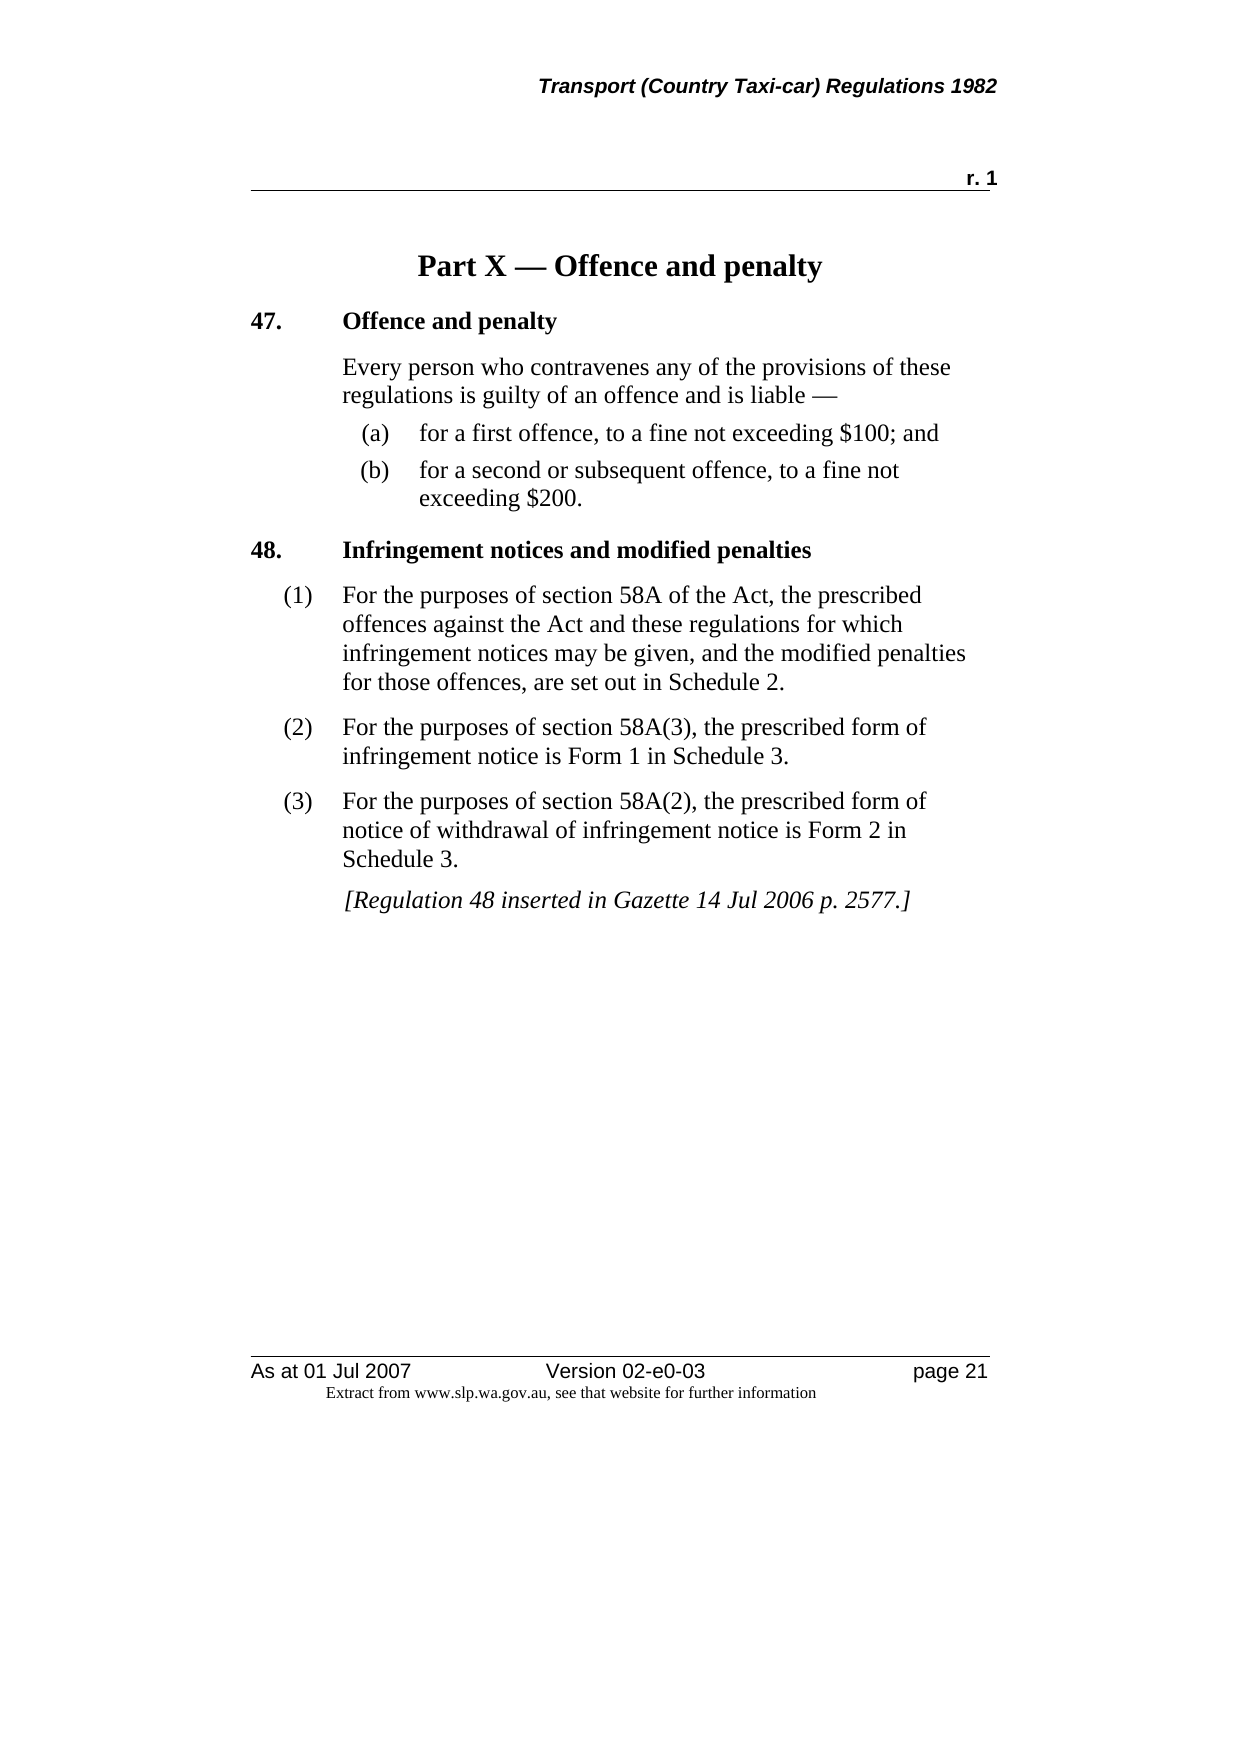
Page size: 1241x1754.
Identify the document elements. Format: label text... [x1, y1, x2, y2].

text (1) For the purposes of section 58A of the Act, the prescribed offences against the Act and these regulations for which infringement notices may be given, and the modified penalties for those offences, are set out in Schedule 2. [251, 581, 990, 696]
text [Regulation 48 inserted in Gazette 14 Jul 2006 p. 2577.] [251, 885, 990, 914]
text Every person who contravenes any of the provisions of these regulations is guilty of an offence and is liable — [251, 352, 990, 409]
text (a) for a first offence, to a fine not exceeding $100; and [251, 418, 990, 446]
text (2) For the purposes of section 58A(3), the prescribed form of infringement notice is Form 1 in Schedule 3. [251, 712, 990, 770]
subtitle 47. Offence and penalty [251, 306, 990, 335]
subtitle 48. Infringement notices and modified penalties [251, 535, 990, 564]
subtitle Part X — Offence and penalty [251, 247, 990, 283]
text (b) for a second or subsequent offence, to a fine not exceeding $200. [251, 455, 990, 512]
text (3) For the purposes of section 58A(2), the prescribed form of notice of withdrawal of infringement notice is Form 2 in Schedule 3. [251, 786, 990, 873]
